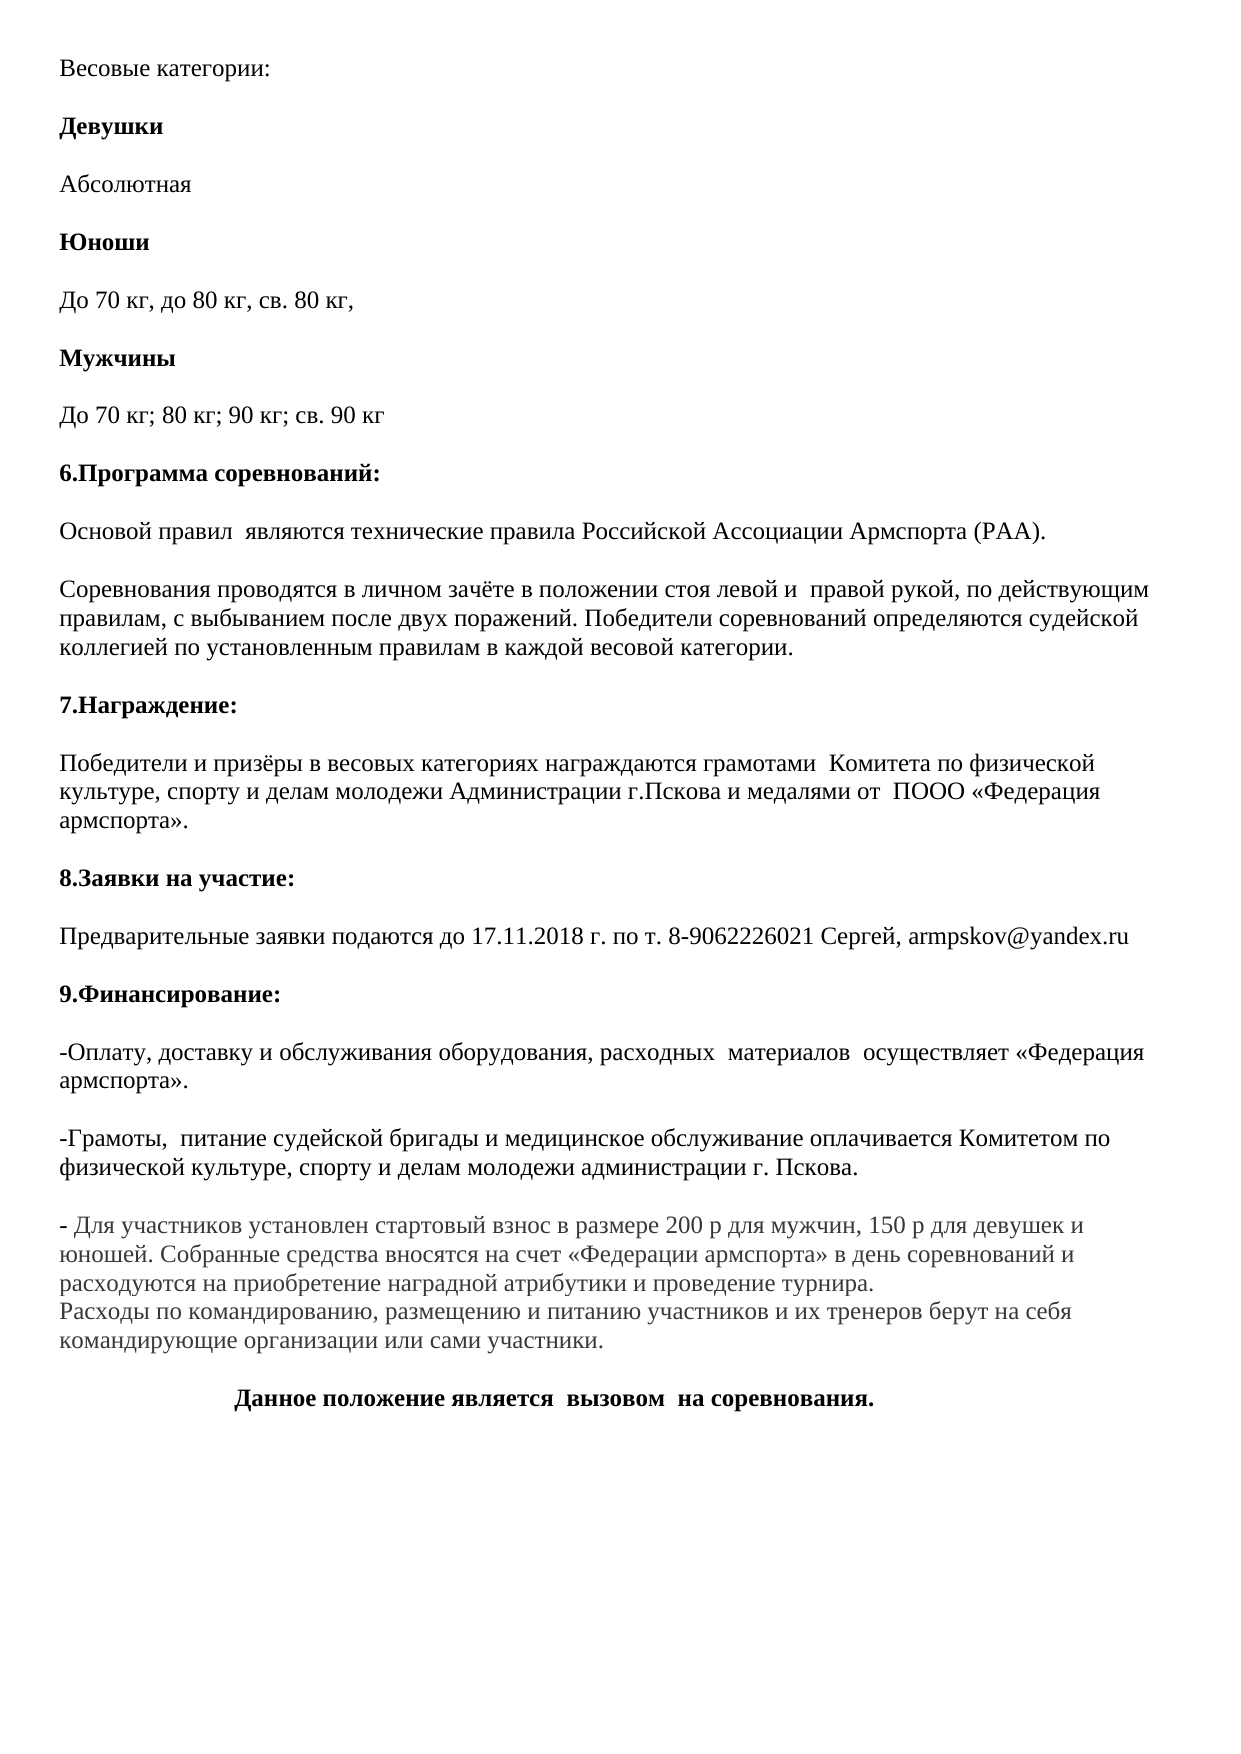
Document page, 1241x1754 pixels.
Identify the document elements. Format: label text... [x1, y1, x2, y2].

text Данное положение является вызовом на соревнования. [59, 1383, 1181, 1412]
text Предварительные заявки подаются до 17.11.2018 г. по т. 8-9062226021 Сергей, armpskov@yandex.ru [59, 921, 1181, 950]
text -Грамоты, питание судейской бригады и медицинское обслуживание оплачивается Комитетом по физической культуре, спорту и делам молодежи администрации г. Пскова. [59, 1123, 1181, 1181]
text Юноши [59, 227, 1181, 256]
text 9.Финансирование: [59, 979, 1181, 1008]
text 7.Награждение: [59, 690, 1181, 718]
text Основой правил являются технические правила Российской Ассоциации Армспорта (РАА). [59, 516, 1181, 545]
text Соревнования проводятся в личном зачёте в положении стоя левой и правой рукой, по действующим правилам, с выбыванием после двух поражений. Победители соревнований определяются судейской коллегией по установленным правилам в каждой весовой категории. [59, 574, 1181, 661]
text Абсолютная [59, 169, 1181, 198]
text До 70 кг, до 80 кг, св. 80 кг, [59, 285, 1181, 313]
text 6.Программа соревнований: [59, 458, 1181, 487]
text -Оплату, доставку и обслуживания оборудования, расходных материалов осуществляет «Федерация армспорта». [59, 1037, 1181, 1094]
text - Для участников установлен стартовый взнос в размере 200 р для мужчин, 150 р для девушек и юношей. Собранные средства вносятся на счет «Федерации армспорта» в день соревнований и расходуются на приобретение наградной атрибутики и проведение турнира. Расходы по командированию, размещению и питанию участников и их тренеров берут на себя командирующие организации или сами участники. [604, 1210, 1181, 1354]
text До 70 кг; 80 кг; 90 кг; св. 90 кг [59, 401, 1181, 429]
text Весовые категории: [59, 53, 1181, 82]
text Победители и призёры в весовых категориях награждаются грамотами Комитета по физической культуре, спорту и делам молодежи Администрации г.Пскова и медалями от ПООО «Федерация армспорта». [59, 748, 1181, 834]
text Мужчины [59, 343, 1181, 371]
text Девушки [59, 111, 1181, 140]
text 8.Заявки на участие: [59, 863, 1181, 892]
